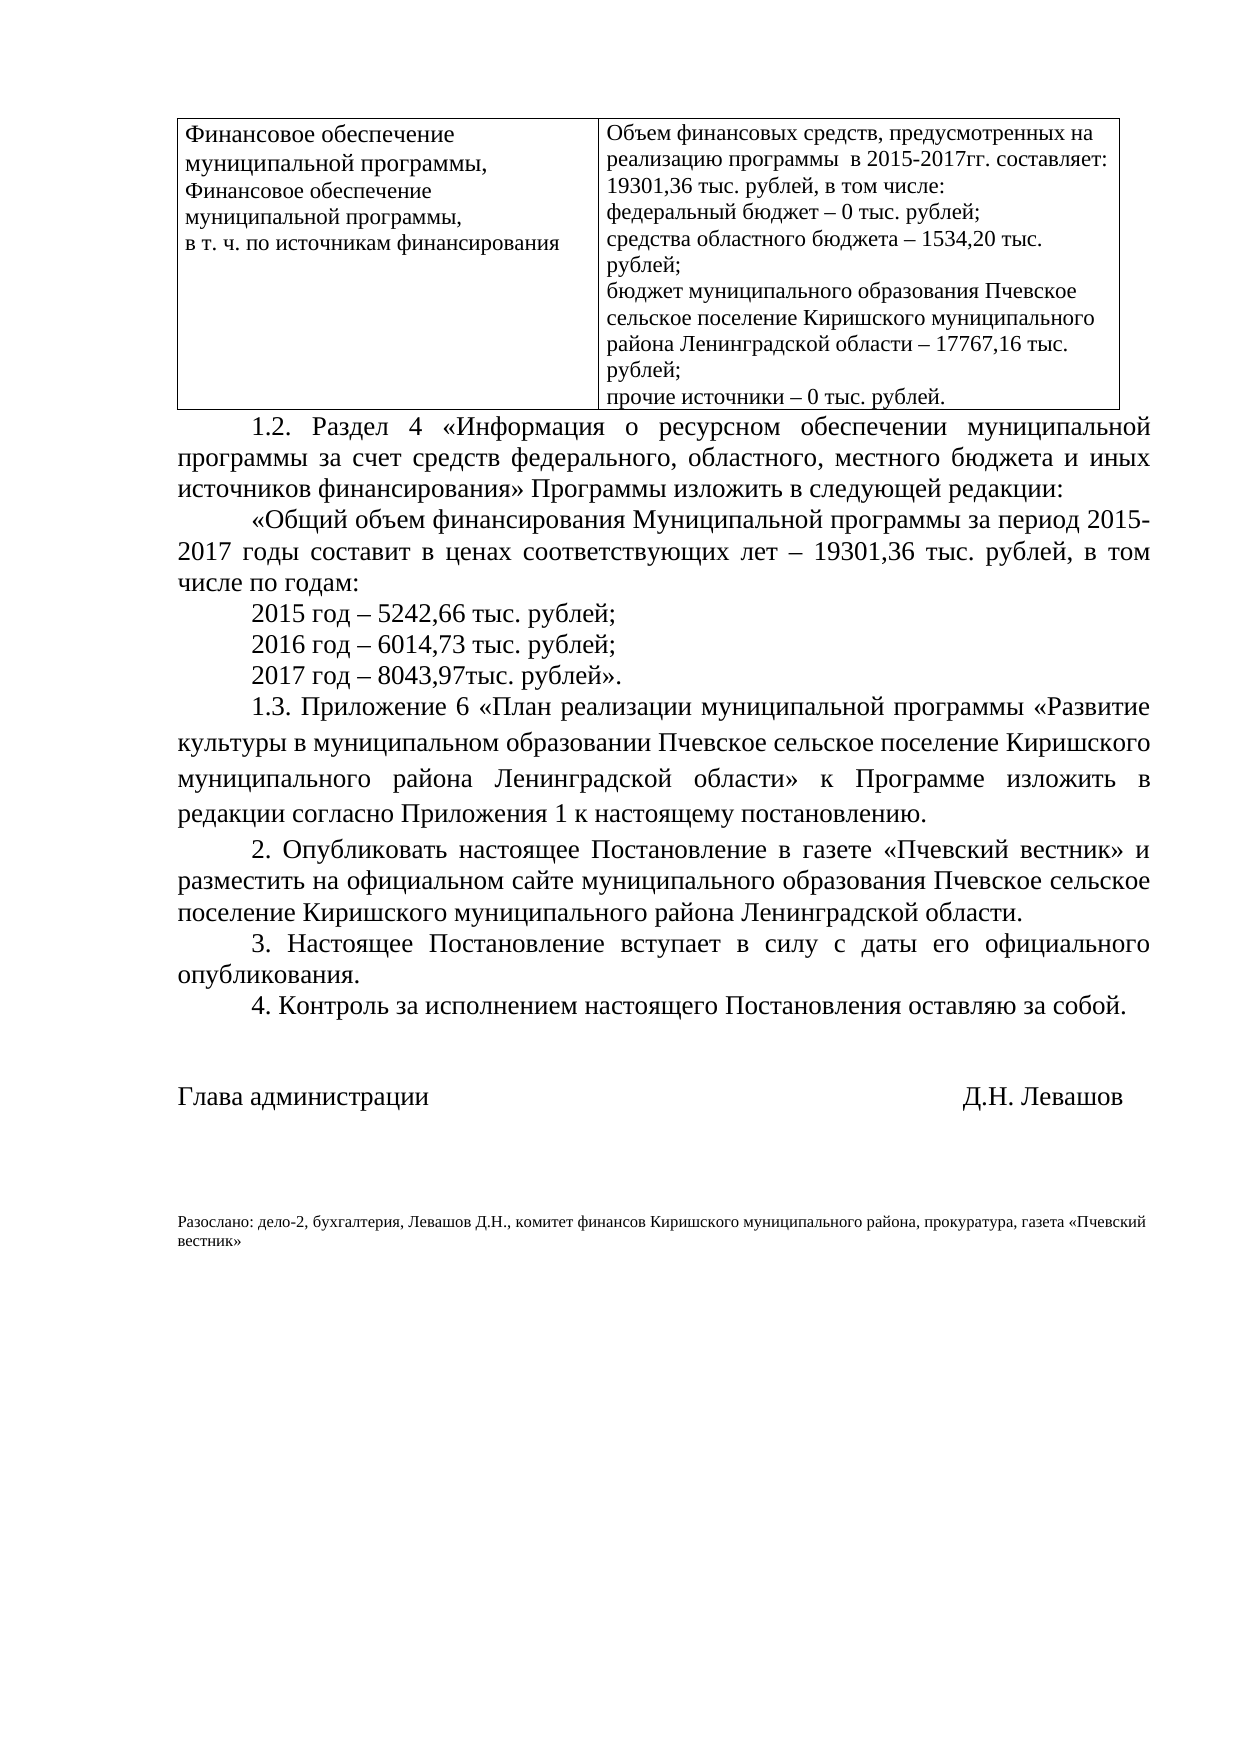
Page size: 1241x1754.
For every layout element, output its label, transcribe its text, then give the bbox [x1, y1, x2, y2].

text 2015 год – 5242,66 тыс. рублей; [177, 597, 1152, 628]
text 1.3. Приложение 6 «План реализации муниципальной программы «Развитие культуры в муниципальном образовании Пчевское сельское поселение Киришского муниципального района Ленинградской области» к Программе изложить в редакции согласно Приложения 1 к настоящему постановлению. [177, 690, 1152, 829]
text 2017 год – 8043,97тыс. рублей». [177, 659, 1152, 690]
text 3. Настоящее Постановление вступает в силу с даты его официального опубликования. [177, 927, 1152, 989]
text Разослано: дело-2, бухгалтерия, Левашов Д.Н., комитет финансов Киришского муниципального района, прокуратура, газета «Пчевский вестник» [177, 1212, 1152, 1250]
text 2. Опубликовать настоящее Постановление в газете «Пчевский вестник» и разместить на официальном сайте муниципального образования Пчевское сельское поселение Киришского муниципального района Ленинградской области. [177, 833, 1152, 927]
text «Общий объем финансирования Муниципальной программы за период 2015-2017 годы составит в ценах соответствующих лет – 19301,36 тыс. рублей, в том числе по годам: [177, 503, 1152, 597]
table_header Объем финансовых средств, предусмотренных на реализацию программы в 2015-2017гг. составляет: 19301,36 тыс. рублей, в том числе: федеральный бюджет – 0 тыс. рублей; средства областного бюджета – 1534,20 тыс. рублей; бюджет муниципального образования Пчевское сельское поселение Киришского муниципального района Ленинградской области – 17767,16 тыс. рублей; прочие источники – 0 тыс. рублей. [599, 119, 1119, 409]
text 2016 год – 6014,73 тыс. рублей; [177, 628, 1152, 659]
table_header Финансовое обеспечение муниципальной программы, Финансовое обеспечение муниципальной программы, в т. ч. по источникам финансирования [178, 119, 598, 409]
text Глава администрации Д.Н. Левашов [177, 1080, 1152, 1111]
text 1.2. Раздел 4 «Информация о ресурсном обеспечении муниципальной программы за счет средств федерального, областного, местного бюджета и иных источников финансирования» Программы изложить в следующей редакции: [177, 410, 1152, 503]
text 4. Контроль за исполнением настоящего Постановления оставляю за собой. [177, 989, 1152, 1020]
